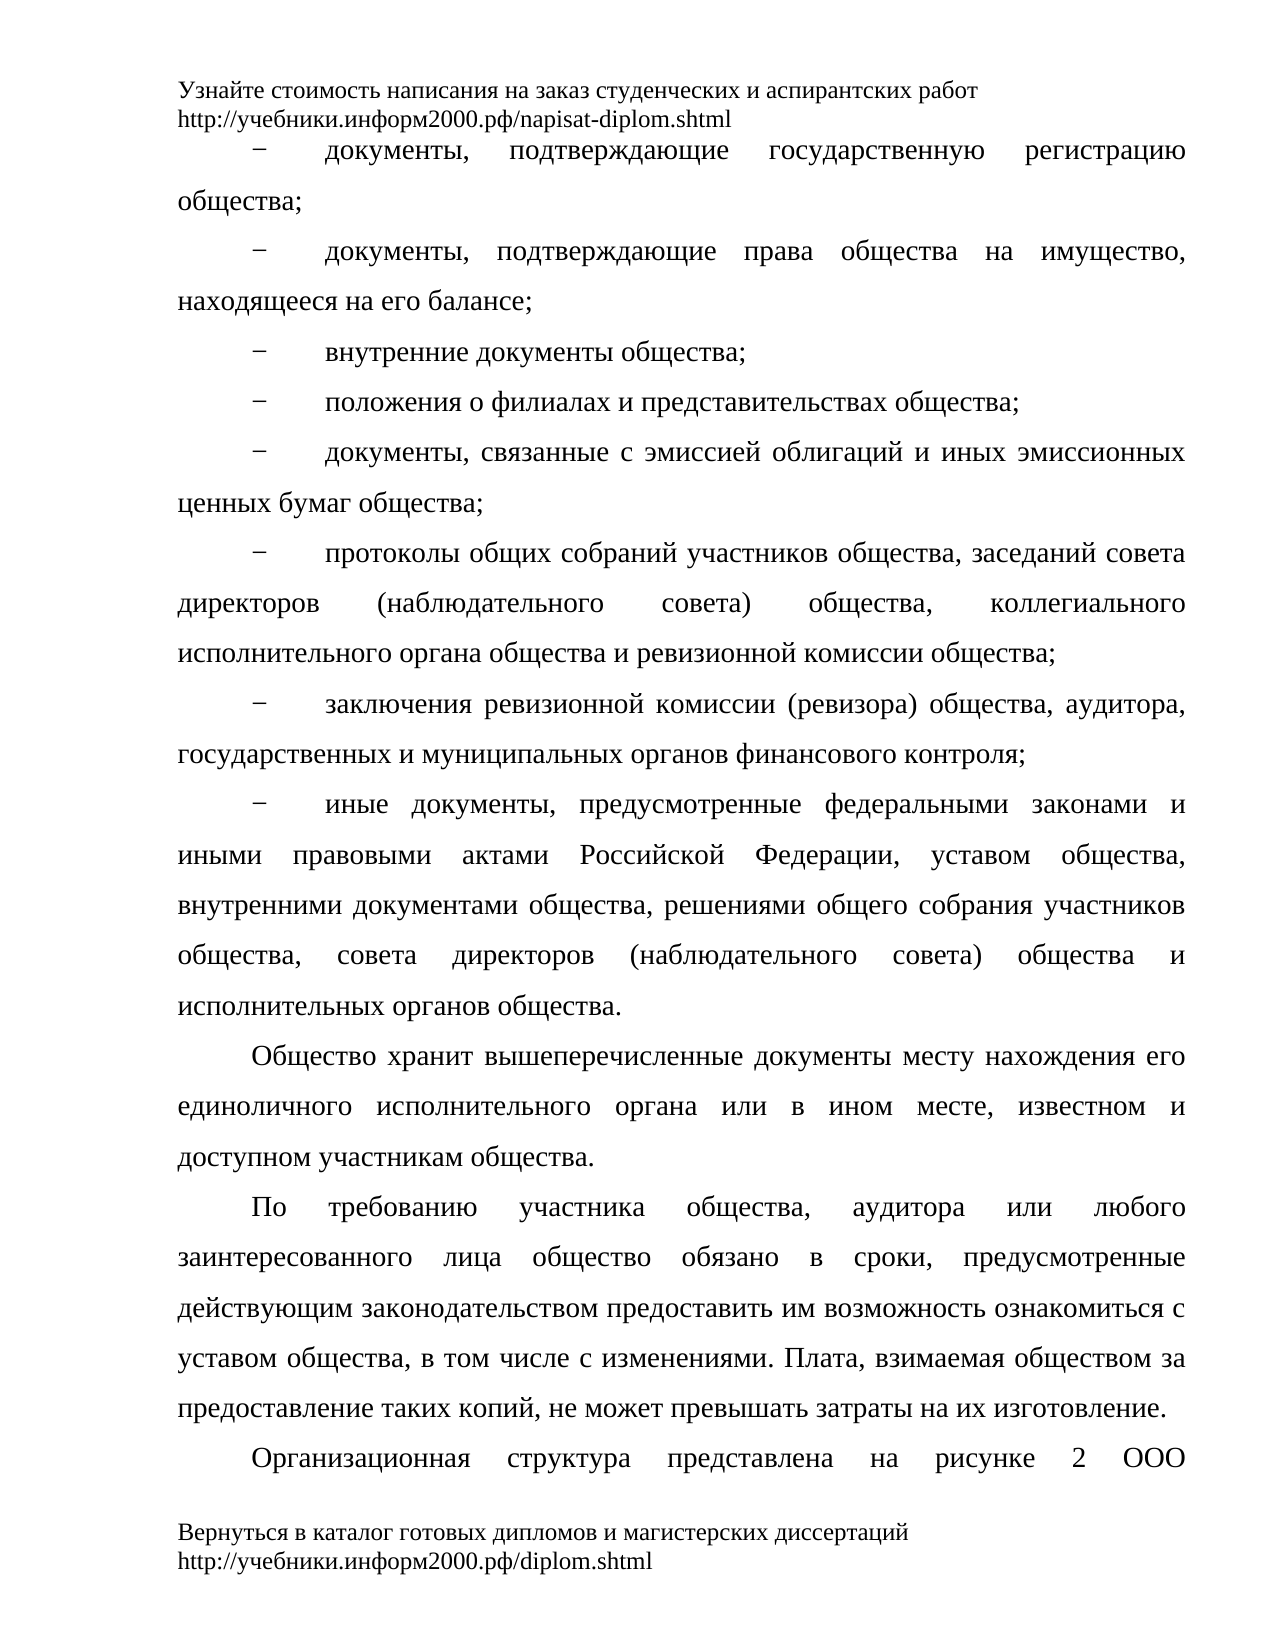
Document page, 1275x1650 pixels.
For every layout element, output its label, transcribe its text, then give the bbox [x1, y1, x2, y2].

text − документы, подтверждающие права общества на имущество, находящееся на его балансе; [177, 233, 1186, 317]
text − документы, подтверждающие государственную регистрацию общества; [177, 132, 1186, 216]
text − документы, связанные с эмиссией облигаций и иных эмиссионных ценных бумаг общества; [177, 434, 1186, 518]
text − внутренние документы общества; [177, 334, 1186, 367]
text − положения о филиалах и представительствах общества; [177, 384, 1186, 418]
text − заключения ревизионной комиссии (ревизора) общества, аудитора, государственных и муниципальных органов финансового контроля; [177, 686, 1186, 770]
text − иные документы, предусмотренные федеральными законами и иными правовыми актами Российской Федерации, уставом общества, внутренними документами общества, решениями общего собрания участников общества, совета директоров (наблюдательного совета) общества и исполнительных органов общества. [177, 787, 1186, 1021]
text По требованию участника общества, аудитора или любого заинтересованного лица общество обязано в сроки, предусмотренные действующим законодательством предоставить им возможность ознакомиться с уставом общества, в том числе с изменениями. Плата, взимаемая обществом за предоставление таких копий, не может превышать затраты на их изготовление. [177, 1189, 1186, 1424]
text Общество хранит вышеперечисленные документы месту нахождения его единоличного исполнительного органа или в ином месте, известном и доступном участникам общества. [177, 1038, 1186, 1172]
text − протоколы общих собраний участников общества, заседаний совета директоров (наблюдательного совета) общества, коллегиального исполнительного органа общества и ревизионной комиссии общества; [177, 535, 1186, 669]
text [177, 1441, 1186, 1474]
